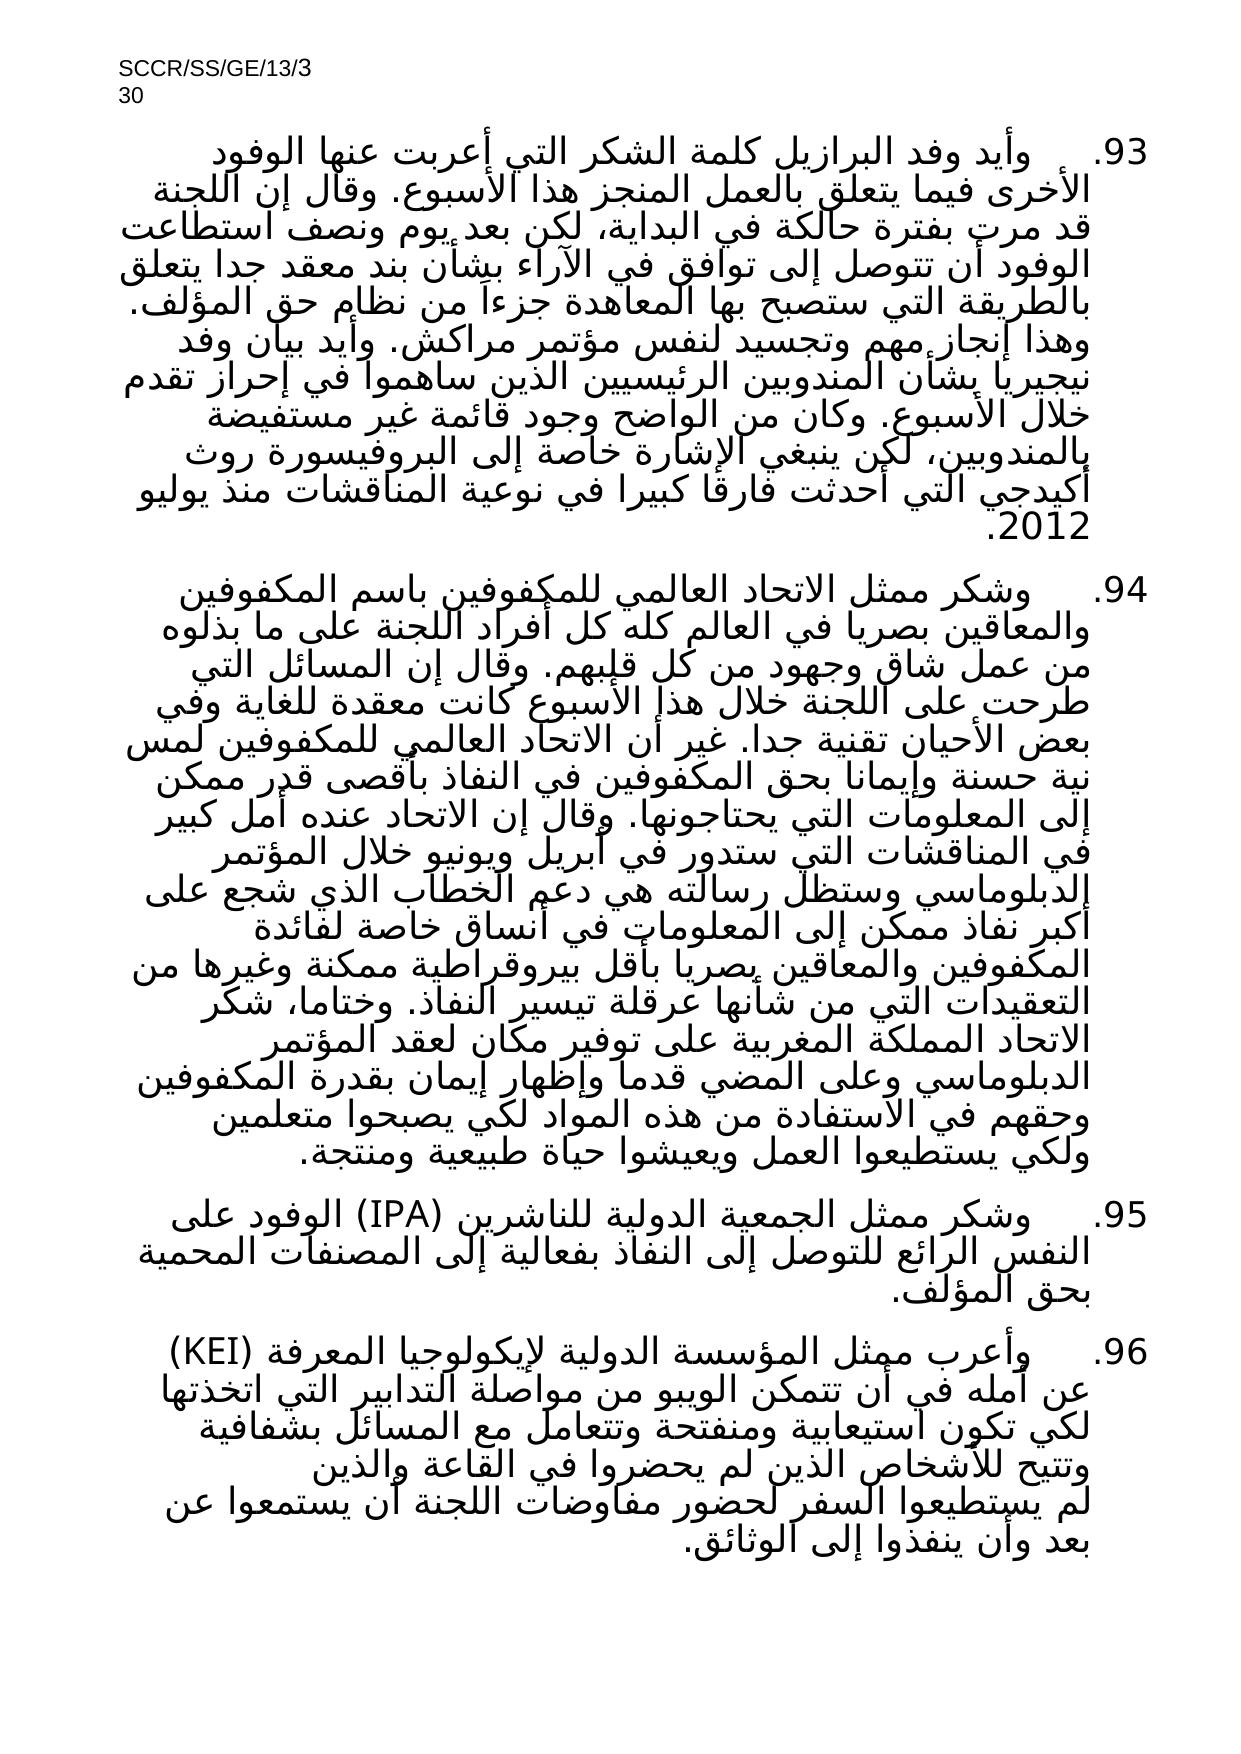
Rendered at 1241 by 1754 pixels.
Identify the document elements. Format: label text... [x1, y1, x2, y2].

list وشكر ممثل الاتحاد العالمي للمكفوفين باسم المكفوفين والمعاقين بصريا في العالم كله كل أفراد اللجنة على ما بذلوه من عمل شاق وجهود من كل قلبهم. وقال إن المسائل التي طرحت على اللجنة خلال هذا الأسبوع كانت معقدة للغاية وفي بعض الأحيان تقنية جدا. غير أن الاتحاد العالمي للمكفوفين لمس نية حسنة وإيمانا بحق المكفوفين في النفاذ بأقصى قدر ممكن إلى المعلومات التي يحتاجونها. وقال إن الاتحاد عنده أمل كبير في المناقشات التي ستدور في أبريل ويونيو خلال المؤتمر الدبلوماسي وستظل رسالته هي دعم الخطاب الذي شجع على أكبر نفاذ ممكن إلى المعلومات في أنساق خاصة لفائدة المكفوفين والمعاقين بصريا بأقل بيروقراطية ممكنة وغيرها من التعقيدات التي من شأنها عرقلة تيسير النفاذ. وختاما، شكر الاتحاد المملكة المغربية على توفير مكان لعقد المؤتمر الدبلوماسي وعلى المضي قدما وإظهار إيمان بقدرة المكفوفين وحقهم في الاستفادة من هذه المواد لكي يصبحوا متعلمين ولكي يستطيعوا العمل ويعيشوا حياة طبيعية ومنتجة. [118, 572, 1092, 1172]
list وشكر ممثل الجمعية الدولية للناشرين (IPA) الوفود على النفس الرائع للتوصل إلى النفاذ بفعالية إلى المصنفات المحمية بحق المؤلف. [118, 1197, 1092, 1309]
list وأعرب ممثل المؤسسة الدولية لإيكولوجيا المعرفة (KEI) عن أمله في أن تتمكن الويبو من مواصلة التدابير التي اتخذتها لكي تكون استيعابية ومنفتحة وتتعامل مع المسائل بشفافية وتتيح للأشخاص الذين لم يحضروا في القاعة والذين لم يستطيعوا السفر لحضور مفاوضات اللجنة أن يستمعوا عن بعد وأن ينفذوا إلى الوثائق. [118, 1334, 1092, 1559]
list وأيد وفد البرازيل كلمة الشكر التي أعربت عنها الوفود الأخرى فيما يتعلق بالعمل المنجز هذا الأسبوع. وقال إن اللجنة قد مرت بفترة حالكة في البداية، لكن بعد يوم ونصف استطاعت الوفود أن تتوصل إلى توافق في الآراء بشأن بند معقد جدا يتعلق بالطريقة التي ستصبح بها المعاهدة جزءاَ من نظام حق المؤلف. وهذا إنجاز مهم وتجسيد لنفس مؤتمر مراكش. وأيد بيان وفد نيجيريا بشأن المندوبين الرئيسيين الذين ساهموا في إحراز تقدم خلال الأسبوع. وكان من الواضح وجود قائمة غير مستفيضة بالمندوبين، لكن ينبغي الإشارة خاصة إلى البروفيسورة روث أكيدجي التي أحدثت فارقا كبيرا في نوعية المناقشات منذ يوليو 2012. [118, 134, 1092, 547]
